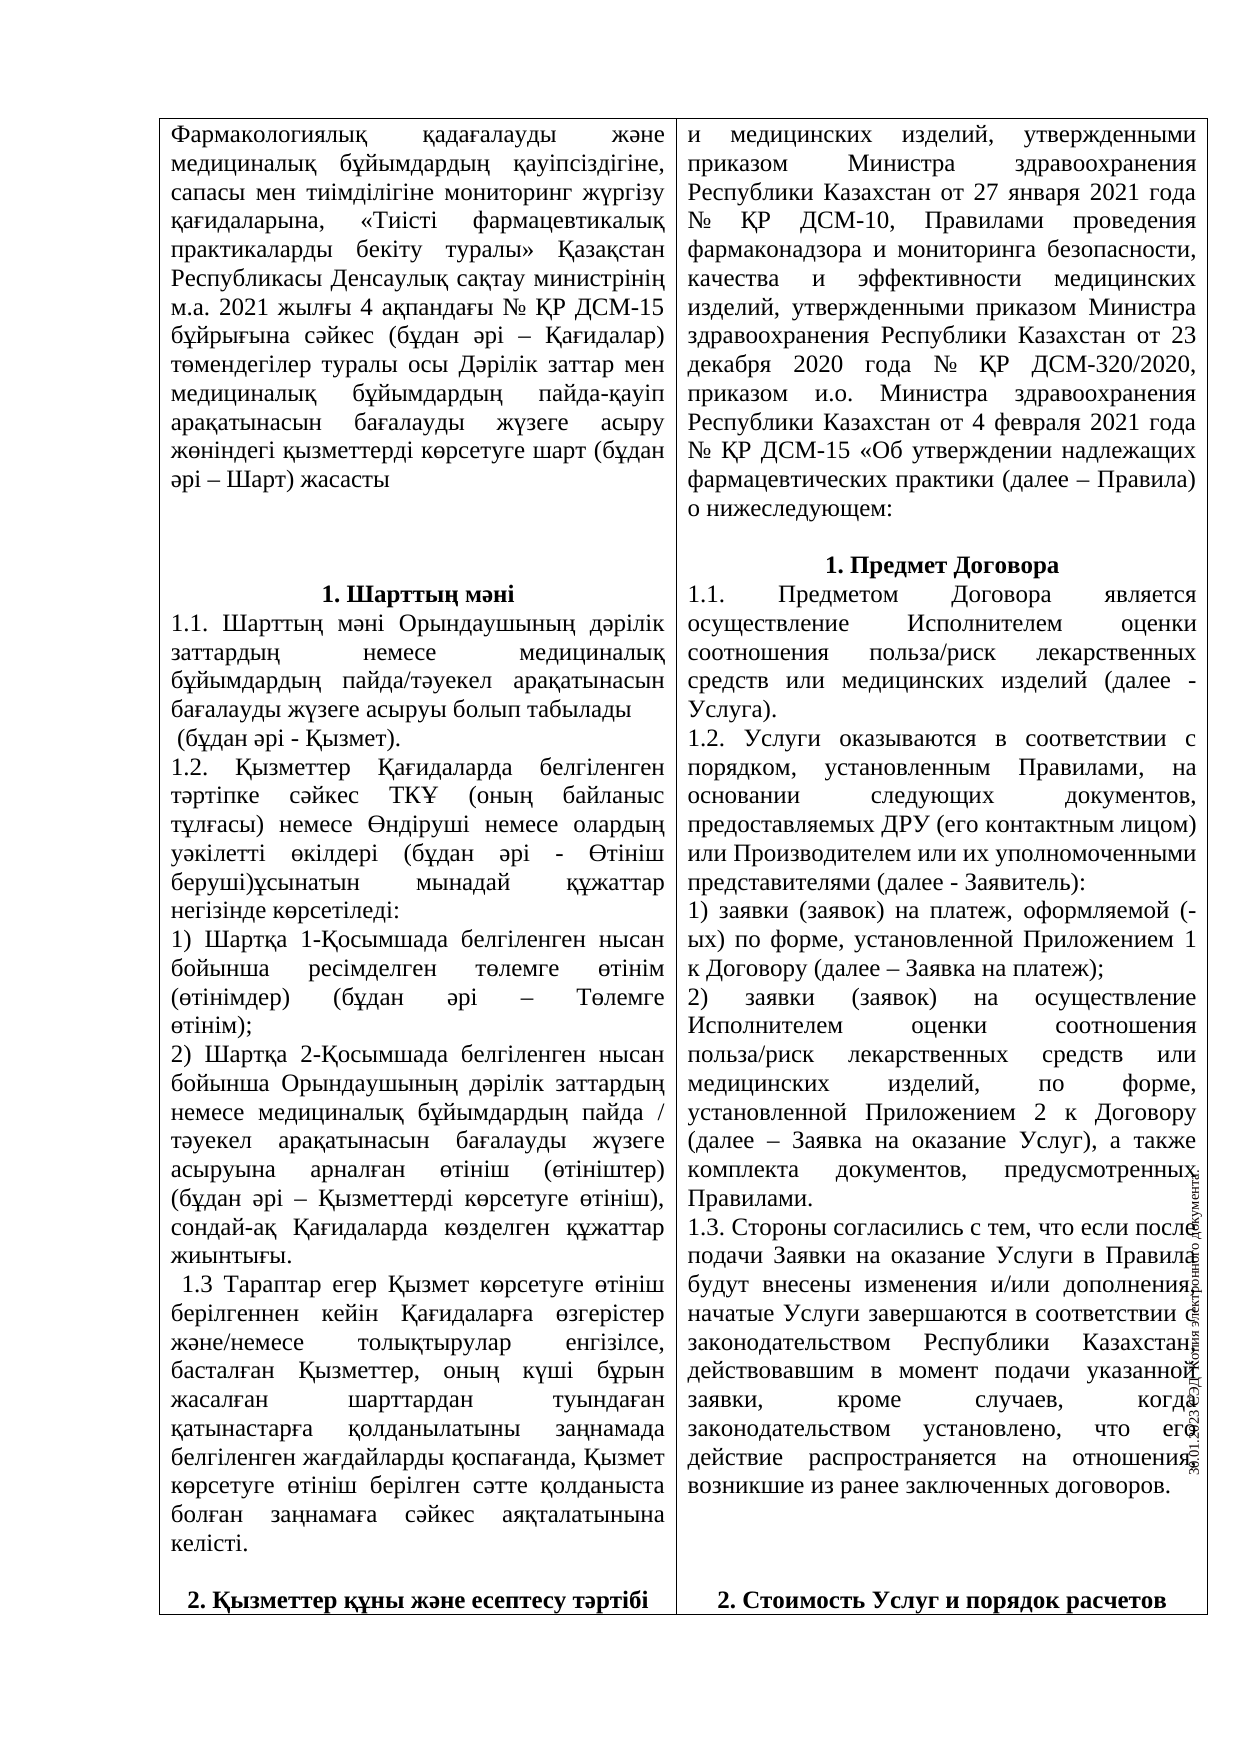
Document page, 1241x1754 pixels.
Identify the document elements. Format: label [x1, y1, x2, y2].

table_header [677, 119, 1207, 1614]
table_header [160, 119, 676, 1614]
